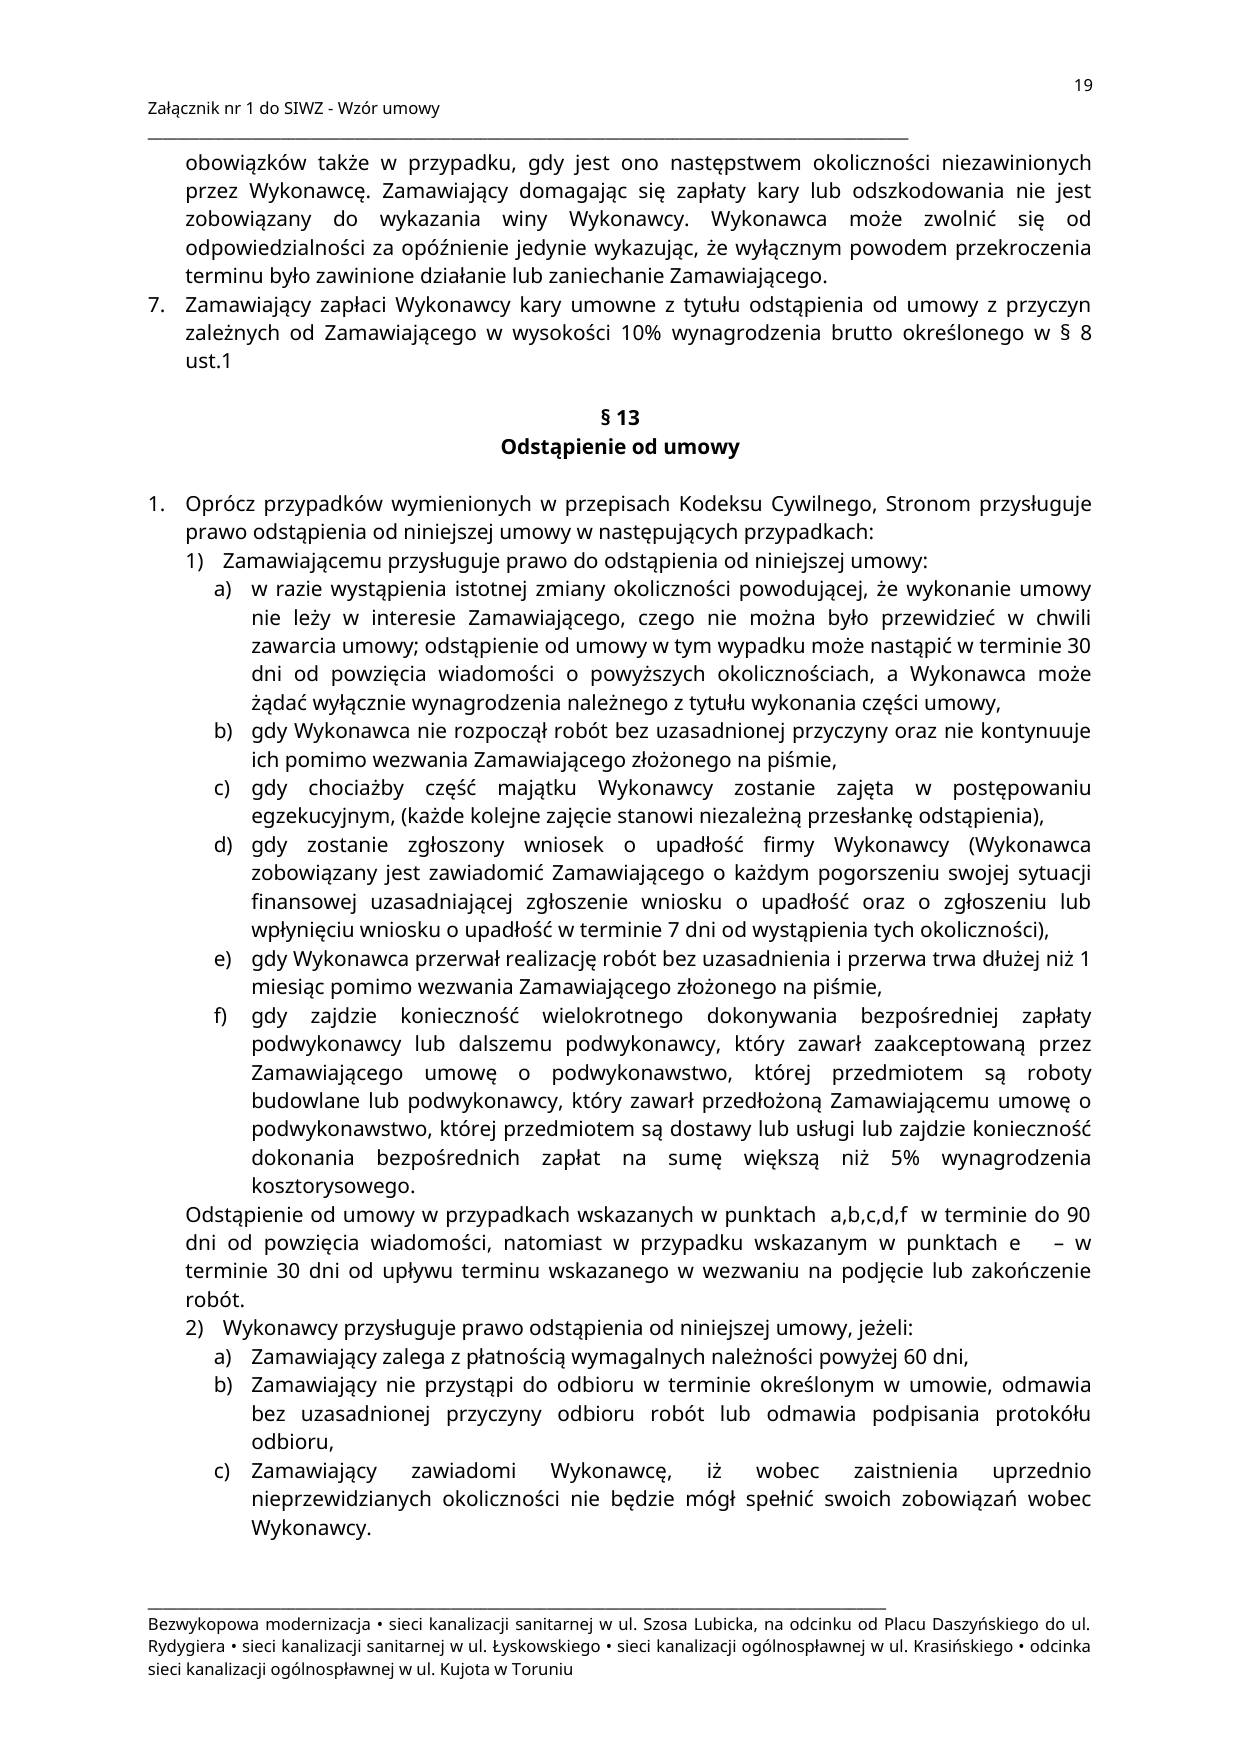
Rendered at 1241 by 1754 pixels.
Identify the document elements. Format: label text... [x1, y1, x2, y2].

list gdy Wykonawca nie rozpoczął robót bez uzasadnionej przyczyny oraz nie kontynuuje ich pomimo wezwania Zamawiającego złożonego na piśmie, [213, 716, 1093, 773]
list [148, 148, 1093, 290]
list gdy chociażby część majątku Wykonawcy zostanie zajęta w postępowaniu egzekucyjnym, (każde kolejne zajęcie stanowi niezależną przesłankę odstąpienia), [213, 773, 1093, 830]
list Zamawiającemu przysługuje prawo do odstąpienia od niniejszej umowy: [185, 546, 1093, 574]
list Oprócz przypadków wymienionych w przepisach Kodeksu Cywilnego, Stronom przysługuje prawo odstąpienia od niniejszej umowy w następujących przypadkach: [148, 489, 1093, 546]
list gdy Wykonawca przerwał realizację robót bez uzasadnienia i przerwa trwa dłużej niż 1 miesiąc pomimo wezwania Zamawiającego złożonego na piśmie, [213, 944, 1093, 1001]
list Zamawiający zawiadomi Wykonawcę, iż wobec zaistnienia uprzednio nieprzewidzianych okoliczności nie będzie mógł spełnić swoich zobowiązań wobec Wykonawcy. [213, 1456, 1093, 1541]
list Zamawiający zapłaci Wykonawcy kary umowne z tytułu odstąpienia od umowy z przyczyn zależnych od Zamawiającego w wysokości 10% wynagrodzenia brutto określonego w § 8 ust.1 [148, 290, 1093, 375]
list gdy zajdzie konieczność wielokrotnego dokonywania bezpośredniej zapłaty podwykonawcy lub dalszemu podwykonawcy, który zawarł zaakceptowaną przez Zamawiającego umowę o podwykonawstwo, której przedmiotem są roboty budowlane lub podwykonawcy, który zawarł przedłożoną Zamawiającemu umowę o podwykonawstwo, której przedmiotem są dostawy lub usługi lub zajdzie konieczność dokonania bezpośrednich zapłat na sumę większą niż 5% wynagrodzenia kosztorysowego. [213, 1001, 1093, 1200]
text Odstąpienie od umowy [148, 432, 1093, 460]
text Odstąpienie od umowy w przypadkach wskazanych w punktach a,b,c,d,f w terminie do 90 dni od powzięcia wiadomości, natomiast w przypadku wskazanym w punktach e – w terminie 30 dni od upływu terminu wskazanego w wezwaniu na podjęcie lub zakończenie robót. [185, 1200, 1093, 1313]
list Zamawiający zalega z płatnością wymagalnych należności powyżej 60 dni, [213, 1342, 1093, 1370]
list w razie wystąpienia istotnej zmiany okoliczności powodującej, że wykonanie umowy nie leży w interesie Zamawiającego, czego nie można było przewidzieć w chwili zawarcia umowy; odstąpienie od umowy w tym wypadku może nastąpić w terminie 30 dni od powzięcia wiadomości o powyższych okolicznościach, a Wykonawca może żądać wyłącznie wynagrodzenia należnego z tytułu wykonania części umowy, [213, 574, 1093, 716]
list Wykonawcy przysługuje prawo odstąpienia od niniejszej umowy, jeżeli: [185, 1313, 1093, 1342]
list gdy zostanie zgłoszony wniosek o upadłość firmy Wykonawcy (Wykonawca zobowiązany jest zawiadomić Zamawiającego o każdym pogorszeniu swojej sytuacji finansowej uzasadniającej zgłoszenie wniosku o upadłość oraz o zgłoszeniu lub wpłynięciu wniosku o upadłość w terminie 7 dni od wystąpienia tych okoliczności), [213, 830, 1093, 944]
list Zamawiający nie przystąpi do odbioru w terminie określonym w umowie, odmawia bez uzasadnionej przyczyny odbioru robót lub odmawia podpisania protokółu odbioru, [213, 1370, 1093, 1456]
text § 13 [148, 403, 1093, 432]
